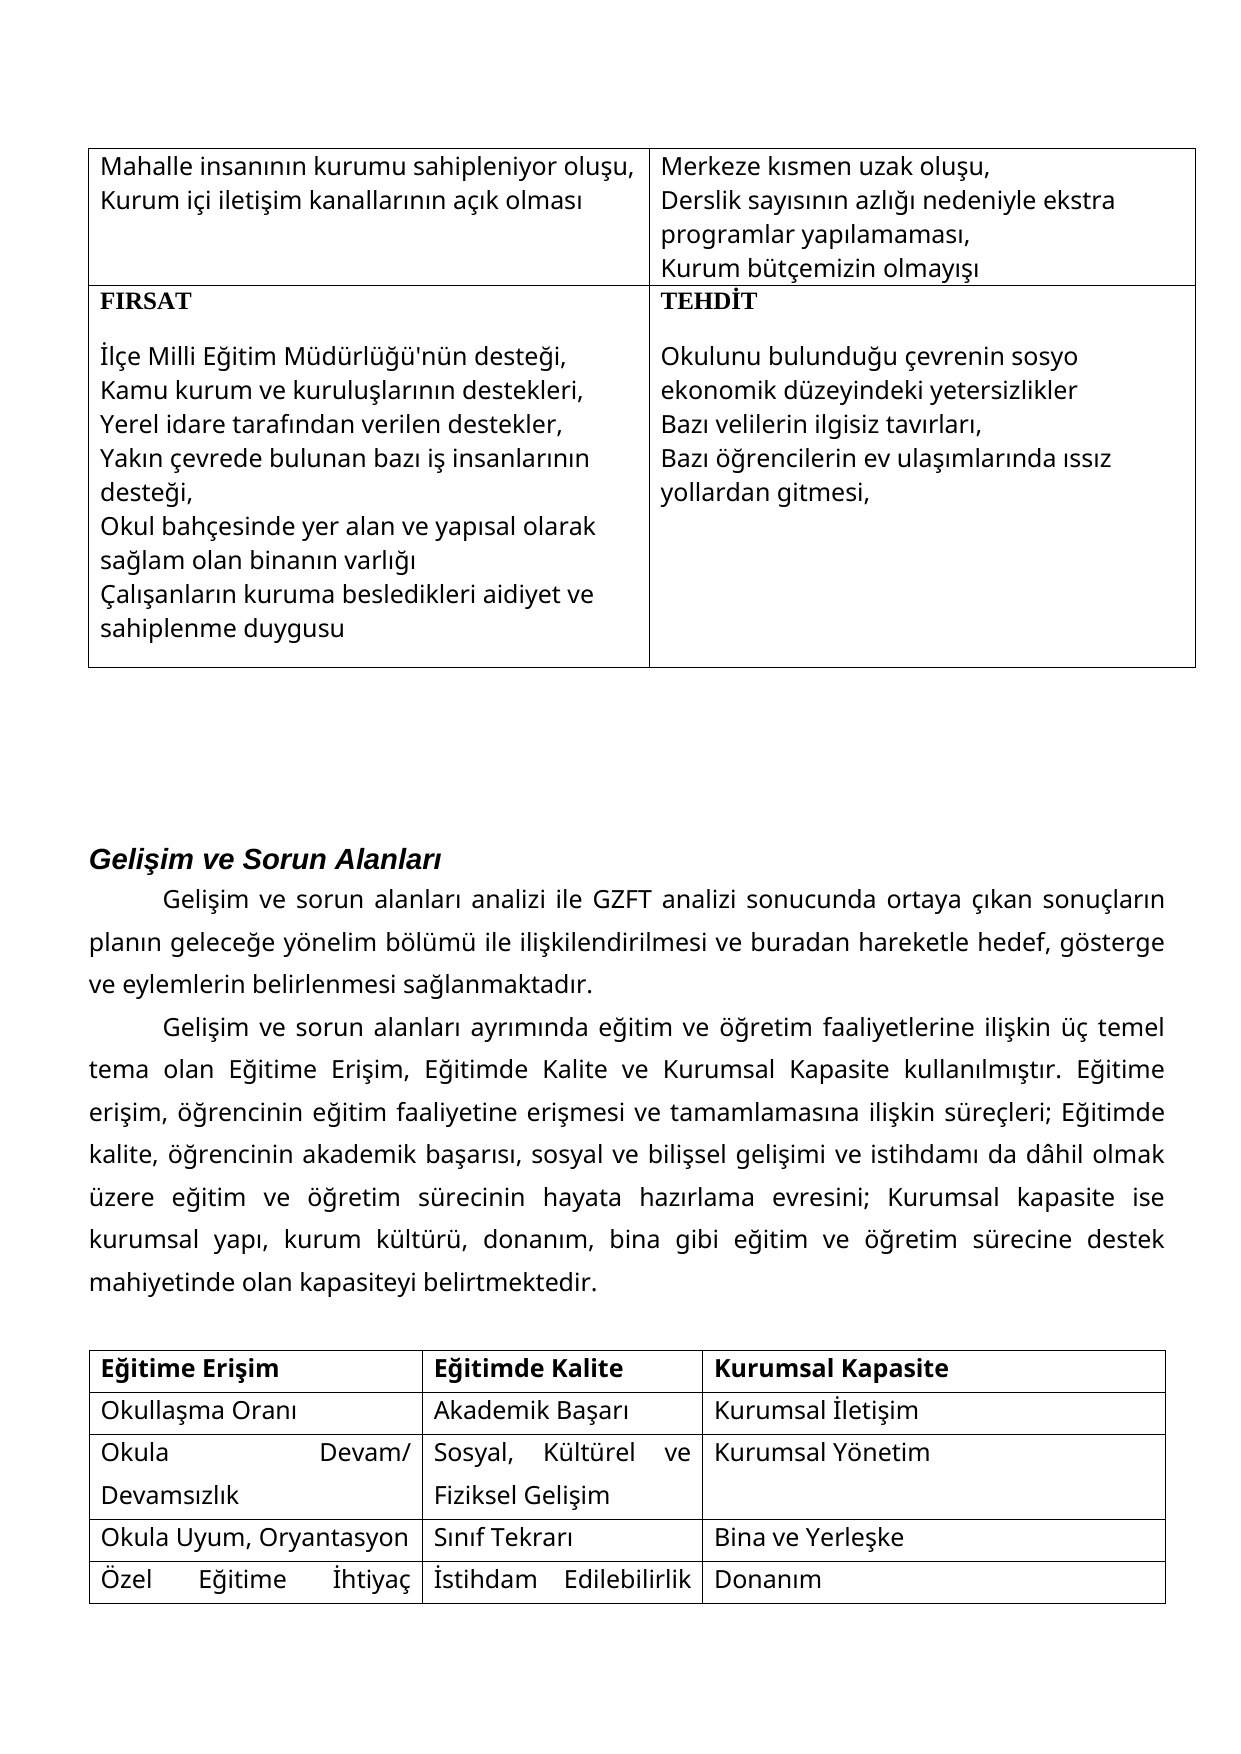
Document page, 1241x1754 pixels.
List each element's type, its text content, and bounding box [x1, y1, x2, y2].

table_cell Kurumsal İletişim [703, 1393, 1165, 1434]
table_cell Okullaşma Oranı [90, 1393, 422, 1434]
table_header Eğitime Erişim [90, 1351, 422, 1392]
table_header Kurumsal Kapasite [703, 1351, 1165, 1392]
text Gelişim ve sorun alanları ayrımında eğitim ve öğretim faaliyetlerine ilişkin üç temel tema olan Eğitime Erişim, Eğitimde Kalite ve Kurumsal Kapasite kullanılmıştır. Eğitime erişim, öğrencinin eğitim faaliyetine erişmesi ve tamamlamasına ilişkin süreçleri; Eğitimde kalite, öğrencinin akademik başarısı, sosyal ve bilişsel gelişimi ve istihdamı da dâhil olmak üzere eğitim ve öğretim sürecinin hayata hazırlama evresini; Kurumsal kapasite ise kurumsal yapı, kurum kültürü, donanım, bina gibi eğitim ve öğretim sürecine destek mahiyetinde olan kapasiteyi belirtmektedir. [89, 1010, 1166, 1299]
table_cell Akademik Başarı [423, 1393, 702, 1434]
table_cell Okula Devam/ Devamsızlık [90, 1435, 422, 1519]
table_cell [90, 1562, 422, 1603]
table_cell Kurumsal Yönetim [703, 1435, 1165, 1519]
table_cell Bina ve Yerleşke [703, 1520, 1165, 1561]
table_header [89, 149, 649, 285]
table_header Eğitimde Kalite [423, 1351, 702, 1392]
table_cell Sınıf Tekrarı [423, 1520, 702, 1561]
subtitle Gelişim ve Sorun Alanları [89, 842, 1166, 876]
text Gelişim ve sorun alanları analizi ile GZFT analizi sonucunda ortaya çıkan sonuçların planın geleceğe yönelim bölümü ile ilişkilendirilmesi ve buradan hareketle hedef, gösterge ve eylemlerin belirlenmesi sağlanmaktadır. [89, 882, 1166, 1001]
table_cell Sosyal, Kültürel ve Fiziksel Gelişim [423, 1435, 702, 1519]
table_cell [423, 1562, 702, 1603]
table_cell Donanım [703, 1562, 1165, 1603]
table_cell FIRSAT İlçe Milli Eğitim Müdürlüğü'nün desteği, Kamu kurum ve kuruluşlarının destekleri, Yerel idare tarafından verilen destekler, Yakın çevrede bulunan bazı iş insanlarının desteği, Okul bahçesinde yer alan ve yapısal olarak sağlam olan binanın varlığı Çalışanların kuruma besledikleri aidiyet ve sahiplenme duygusu [89, 286, 649, 667]
table_cell Okula Uyum, Oryantasyon [90, 1520, 422, 1561]
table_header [650, 149, 1195, 285]
table_cell TEHDİT Okulunu bulunduğu çevrenin sosyo ekonomik düzeyindeki yetersizlikler Bazı velilerin ilgisiz tavırları, Bazı öğrencilerin ev ulaşımlarında ıssız yollardan gitmesi, [650, 286, 1195, 667]
